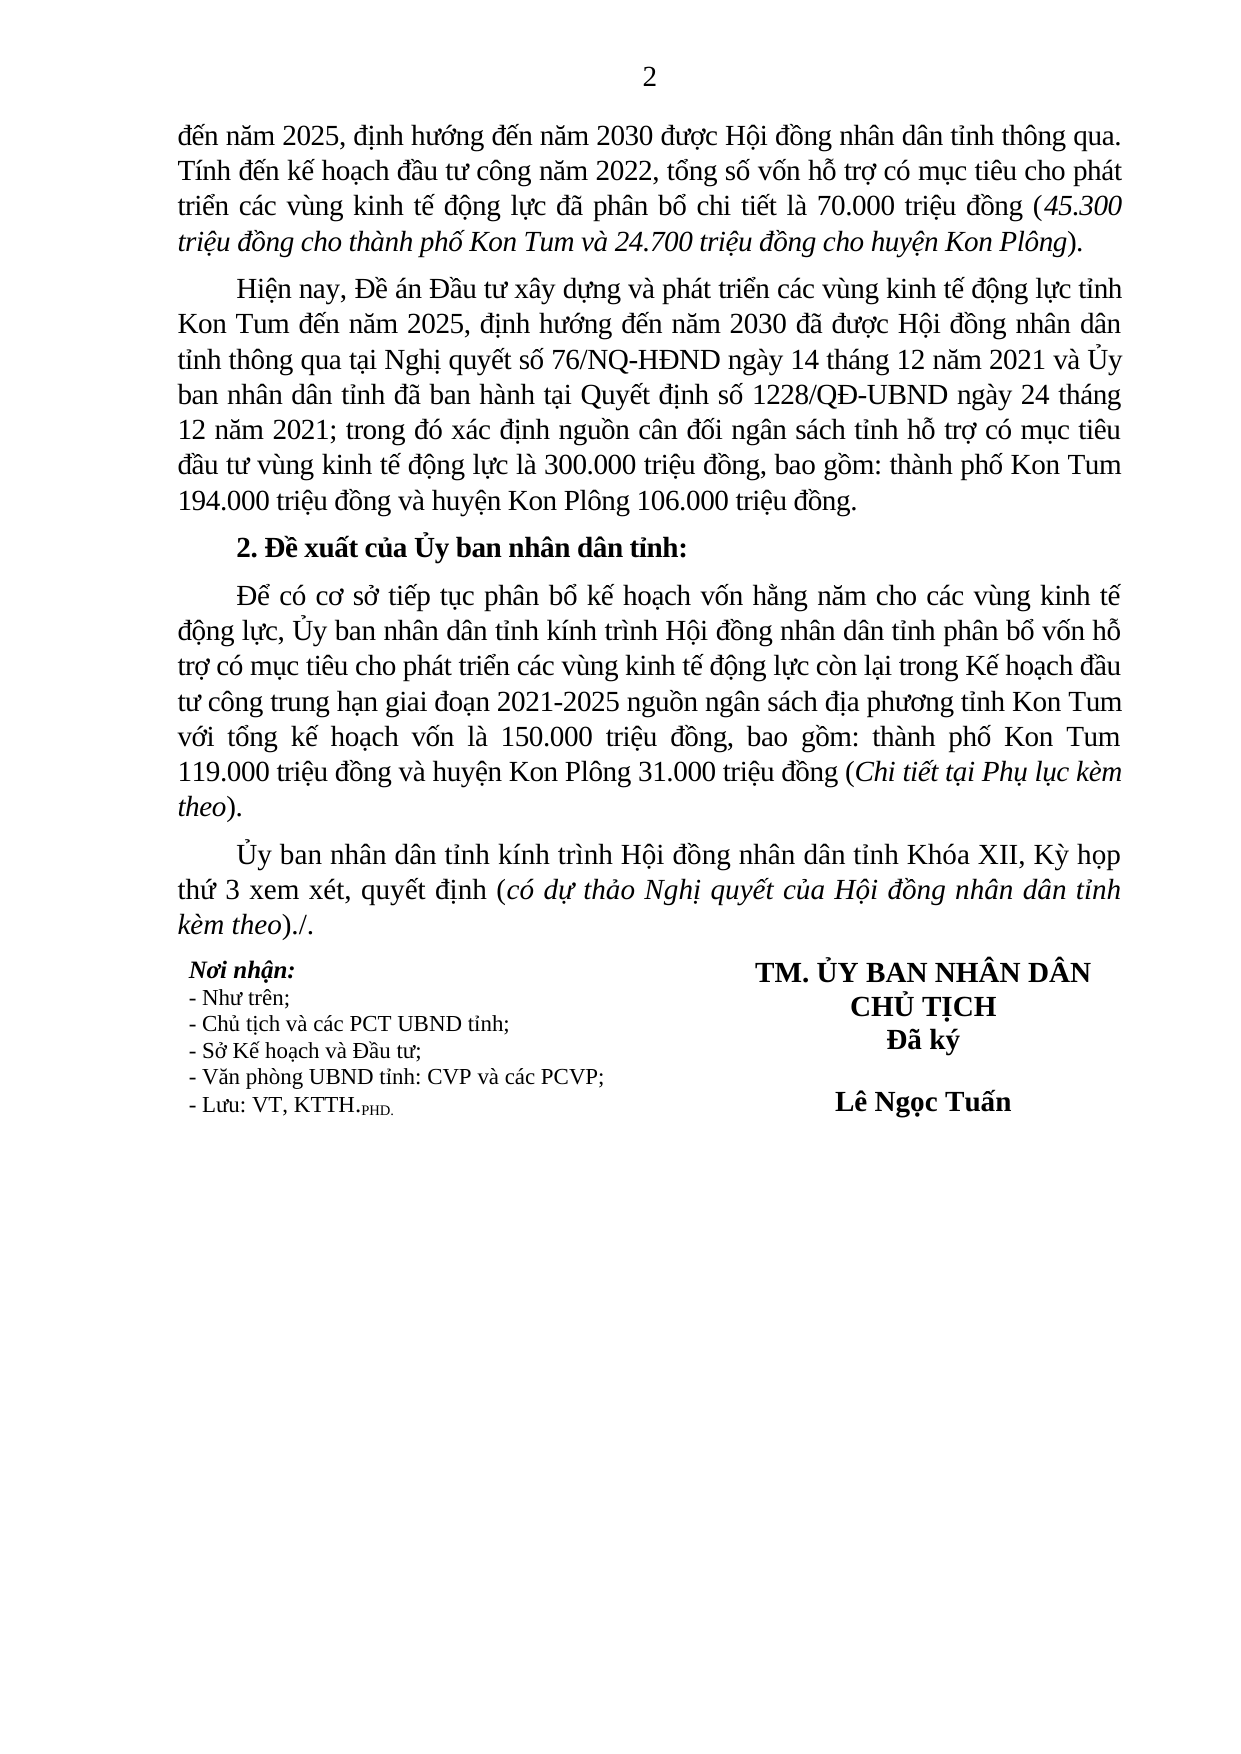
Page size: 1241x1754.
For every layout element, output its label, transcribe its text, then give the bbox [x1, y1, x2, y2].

text Hiện nay, Đề án Đầu tư xây dựng và phát triển các vùng kinh tế động lực tỉnh Kon Tum đến năm 2025, định hướng đến năm 2030 đã được Hội đồng nhân dân tỉnh thông qua tại Nghị quyết số 76/NQ-HĐND ngày 14 tháng 12 năm 2021 và Ủy ban nhân dân tỉnh đã ban hành tại Quyết định số 1228/QĐ-UBND ngày 24 tháng 12 năm 2021; trong đó xác định nguồn cân đối ngân sách tỉnh hỗ trợ có mục tiêu đầu tư vùng kinh tế động lực là 300.000 triệu đồng, bao gồm: thành phố Kon Tum 194.000 triệu đồng và huyện Kon Plông 106.000 triệu đồng. [177, 271, 1122, 516]
text 2. Đề xuất của Ủy ban nhân dân tỉnh: [177, 530, 1122, 564]
text Ủy ban nhân dân tỉnh kính trình Hội đồng nhân dân tỉnh Khóa XII, Kỳ họp thứ 3 xem xét, quyết định (có dự thảo Nghị quyết của Hội đồng nhân dân tỉnh kèm theo)./. [177, 837, 1122, 941]
table_header Nơi nhận: - Như trên; - Chủ tịch và các PCT UBND tỉnh; - Sở Kế hoạch và Đầu tư; - Văn phòng UBND tỉnh: CVP và các PCVP; - Lưu: VT, KTTH.PHD. [177, 955, 724, 1118]
text Để có cơ sở tiếp tục phân bổ kế hoạch vốn hằng năm cho các vùng kinh tế động lực, Ủy ban nhân dân tỉnh kính trình Hội đồng nhân dân tỉnh phân bổ vốn hỗ trợ có mục tiêu cho phát triển các vùng kinh tế động lực còn lại trong Kế hoạch đầu tư công trung hạn giai đoạn 2021-2025 nguồn ngân sách địa phương tỉnh Kon Tum với tổng kế hoạch vốn là 150.000 triệu đồng, bao gồm: thành phố Kon Tum 119.000 triệu đồng và huyện Kon Plông 31.000 triệu đồng (Chi tiết tại Phụ lục kèm theo). [177, 578, 1122, 823]
table_header TM. ỦY BAN NHÂN DÂN CHỦ TỊCH Đã ký Lê Ngọc Tuấn [724, 955, 1122, 1118]
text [177, 118, 1122, 257]
